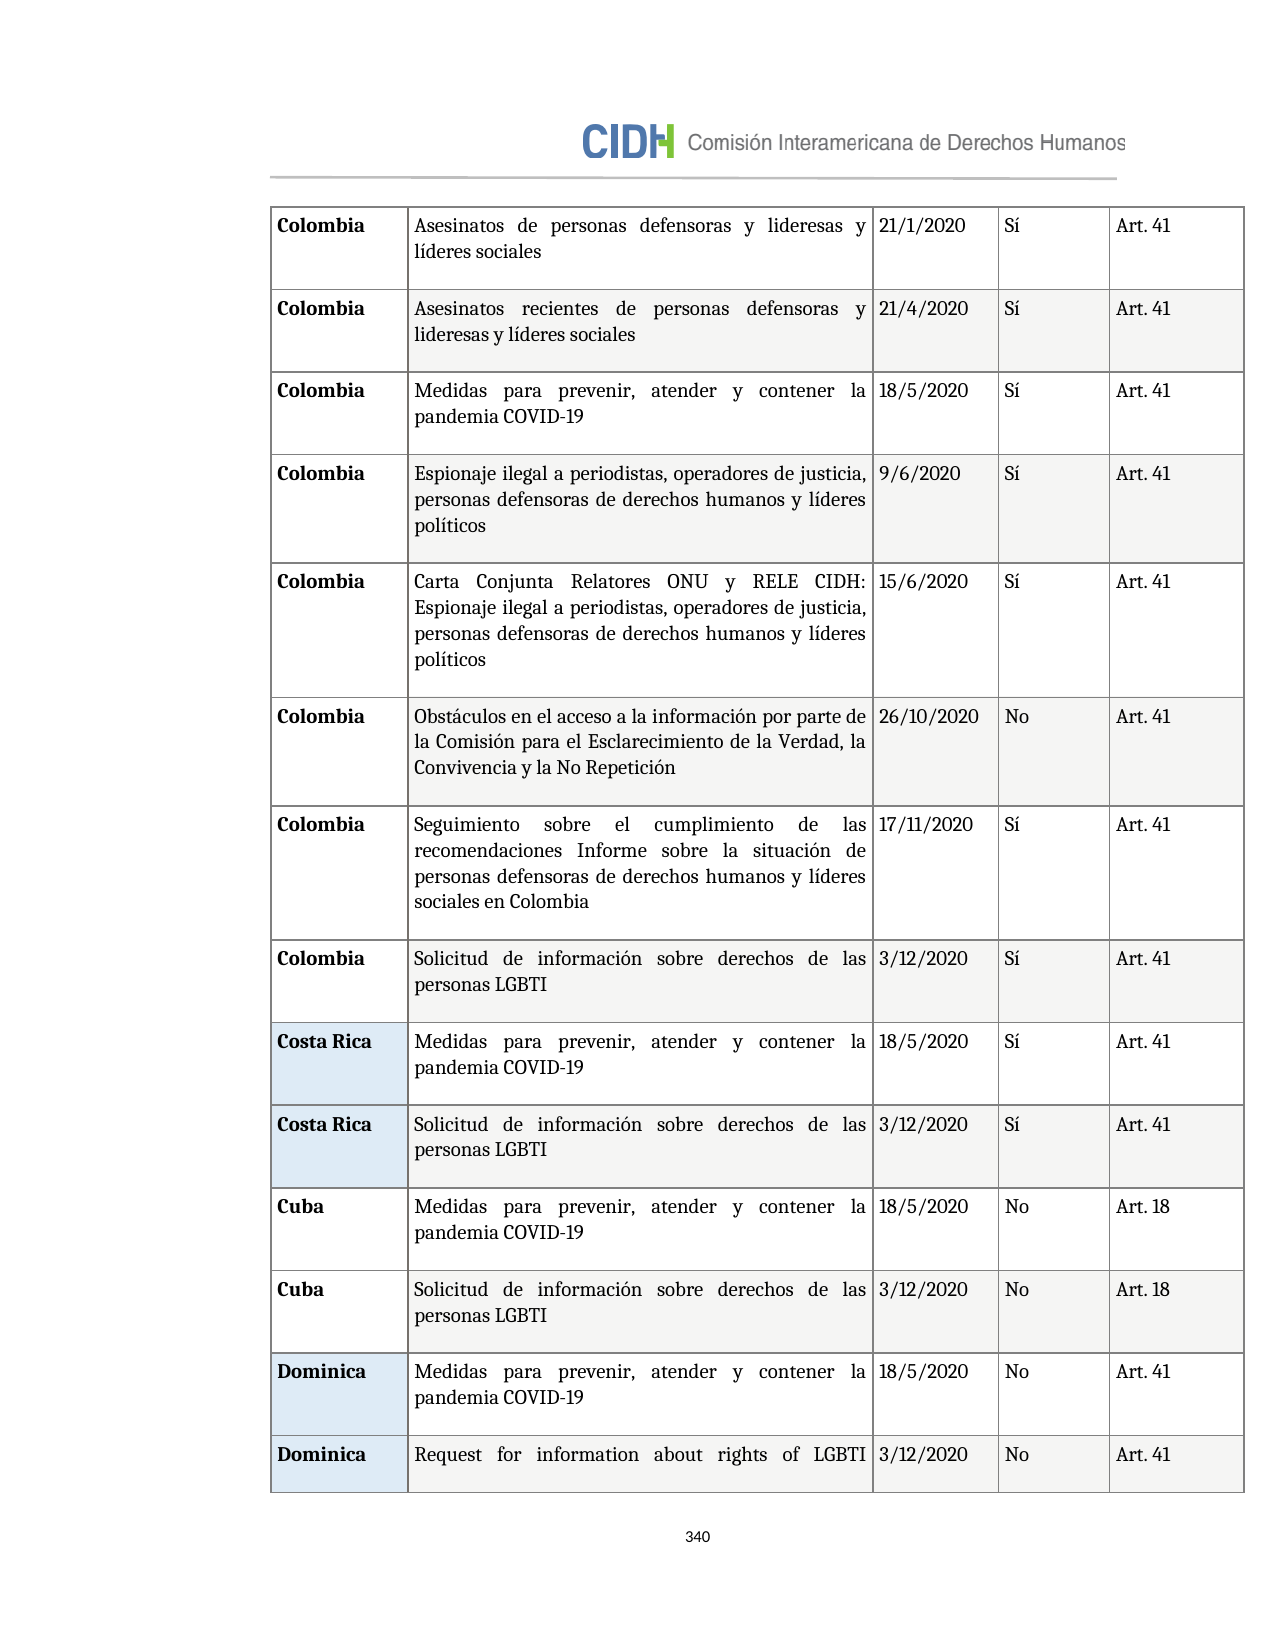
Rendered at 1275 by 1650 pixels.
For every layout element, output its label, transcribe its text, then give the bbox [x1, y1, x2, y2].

table_cell No [999, 1354, 1109, 1435]
table_cell Colombia [272, 373, 407, 454]
table_cell Seguimiento sobre el cumplimiento de las recomendaciones Informe sobre la situación de personas defensoras de derechos humanos y líderes sociales en Colombia [409, 807, 872, 939]
table_cell Solicitud de información sobre derechos de las personas LGBTI [409, 1271, 872, 1352]
table_cell Sí [999, 941, 1109, 1022]
table_cell Solicitud de información sobre derechos de las personas LGBTI [409, 941, 872, 1022]
table_cell Cuba [272, 1271, 407, 1352]
table_cell Medidas para prevenir, atender y contener la pandemia COVID-19 [409, 373, 872, 454]
table_cell Colombia [272, 290, 407, 371]
table_cell Art. 41 [1110, 373, 1243, 454]
table_cell Colombia [272, 698, 407, 805]
table_cell Art. 41 [1110, 290, 1243, 371]
table_cell No [999, 1271, 1109, 1352]
table_cell Art. 41 [1110, 1436, 1243, 1492]
table_cell 3/12/2020 [874, 941, 998, 1022]
table_cell Art. 41 [1110, 807, 1243, 939]
table_cell Colombia [272, 208, 407, 288]
table_cell Solicitud de información sobre derechos de las personas LGBTI [409, 1106, 872, 1187]
table_cell Sí [999, 208, 1109, 288]
table_cell Medidas para prevenir, atender y contener la pandemia COVID-19 [409, 1023, 872, 1104]
table_cell No [999, 1436, 1109, 1492]
table_cell Sí [999, 373, 1109, 454]
table_cell Costa Rica [272, 1106, 407, 1187]
table_cell Sí [999, 290, 1109, 371]
table_cell 15/6/2020 [874, 564, 998, 696]
table_cell 26/10/2020 [874, 698, 998, 805]
table_cell Art. 41 [1110, 698, 1243, 805]
table_cell Medidas para prevenir, atender y contener la pandemia COVID-19 [409, 1189, 872, 1269]
table_cell Cuba [272, 1189, 407, 1269]
table_cell 17/11/2020 [874, 807, 998, 939]
table_cell 3/12/2020 [874, 1436, 998, 1492]
table_cell Art. 41 [1110, 1023, 1243, 1104]
table_cell Art. 18 [1110, 1271, 1243, 1352]
table_cell 21/1/2020 [874, 208, 998, 288]
table_cell Art. 41 [1110, 208, 1243, 288]
table_cell Dominica [272, 1354, 407, 1435]
table_cell 3/12/2020 [874, 1271, 998, 1352]
table_cell Asesinatos de personas defensoras y lideresas y líderes sociales [409, 208, 872, 288]
table_cell Colombia [272, 941, 407, 1022]
table_cell Espionaje ilegal a periodistas, operadores de justicia, personas defensoras de derechos humanos y líderes políticos [409, 455, 872, 562]
table_cell Obstáculos en el acceso a la información por parte de la Comisión para el Esclarecimiento de la Verdad, la Convivencia y la No Repetición [409, 698, 872, 805]
table_cell Dominica [272, 1436, 407, 1492]
table_cell Sí [999, 1106, 1109, 1187]
table_cell Sí [999, 807, 1109, 939]
table_cell No [999, 1189, 1109, 1269]
table_cell Sí [999, 455, 1109, 562]
table_cell Medidas para prevenir, atender y contener la pandemia COVID-19 [409, 1354, 872, 1435]
table_cell Art. 41 [1110, 941, 1243, 1022]
table_cell Art. 41 [1110, 1106, 1243, 1187]
table_cell Art. 18 [1110, 1189, 1243, 1269]
table_cell Art. 41 [1110, 455, 1243, 562]
table_cell Colombia [272, 564, 407, 696]
table_cell 18/5/2020 [874, 1354, 998, 1435]
table_cell 21/4/2020 [874, 290, 998, 371]
table_cell Request for information about rights of LGBTI persons [409, 1436, 872, 1492]
table_cell 18/5/2020 [874, 373, 998, 454]
table_cell Asesinatos recientes de personas defensoras y lideresas y líderes sociales [409, 290, 872, 371]
table_cell Art. 41 [1110, 1354, 1243, 1435]
table_cell Carta Conjunta Relatores ONU y RELE CIDH: Espionaje ilegal a periodistas, operadores de justicia, personas defensoras de derechos humanos y líderes políticos [409, 564, 872, 696]
table_cell No [999, 698, 1109, 805]
table_cell 3/12/2020 [874, 1106, 998, 1187]
table_cell Costa Rica [272, 1023, 407, 1104]
table_cell 9/6/2020 [874, 455, 998, 562]
table_cell Art. 41 [1110, 564, 1243, 696]
table_cell Sí [999, 564, 1109, 696]
table_cell 18/5/2020 [874, 1023, 998, 1104]
table_cell Colombia [272, 455, 407, 562]
table_cell Sí [999, 1023, 1109, 1104]
table_cell 18/5/2020 [874, 1189, 998, 1269]
table_cell Colombia [272, 807, 407, 939]
